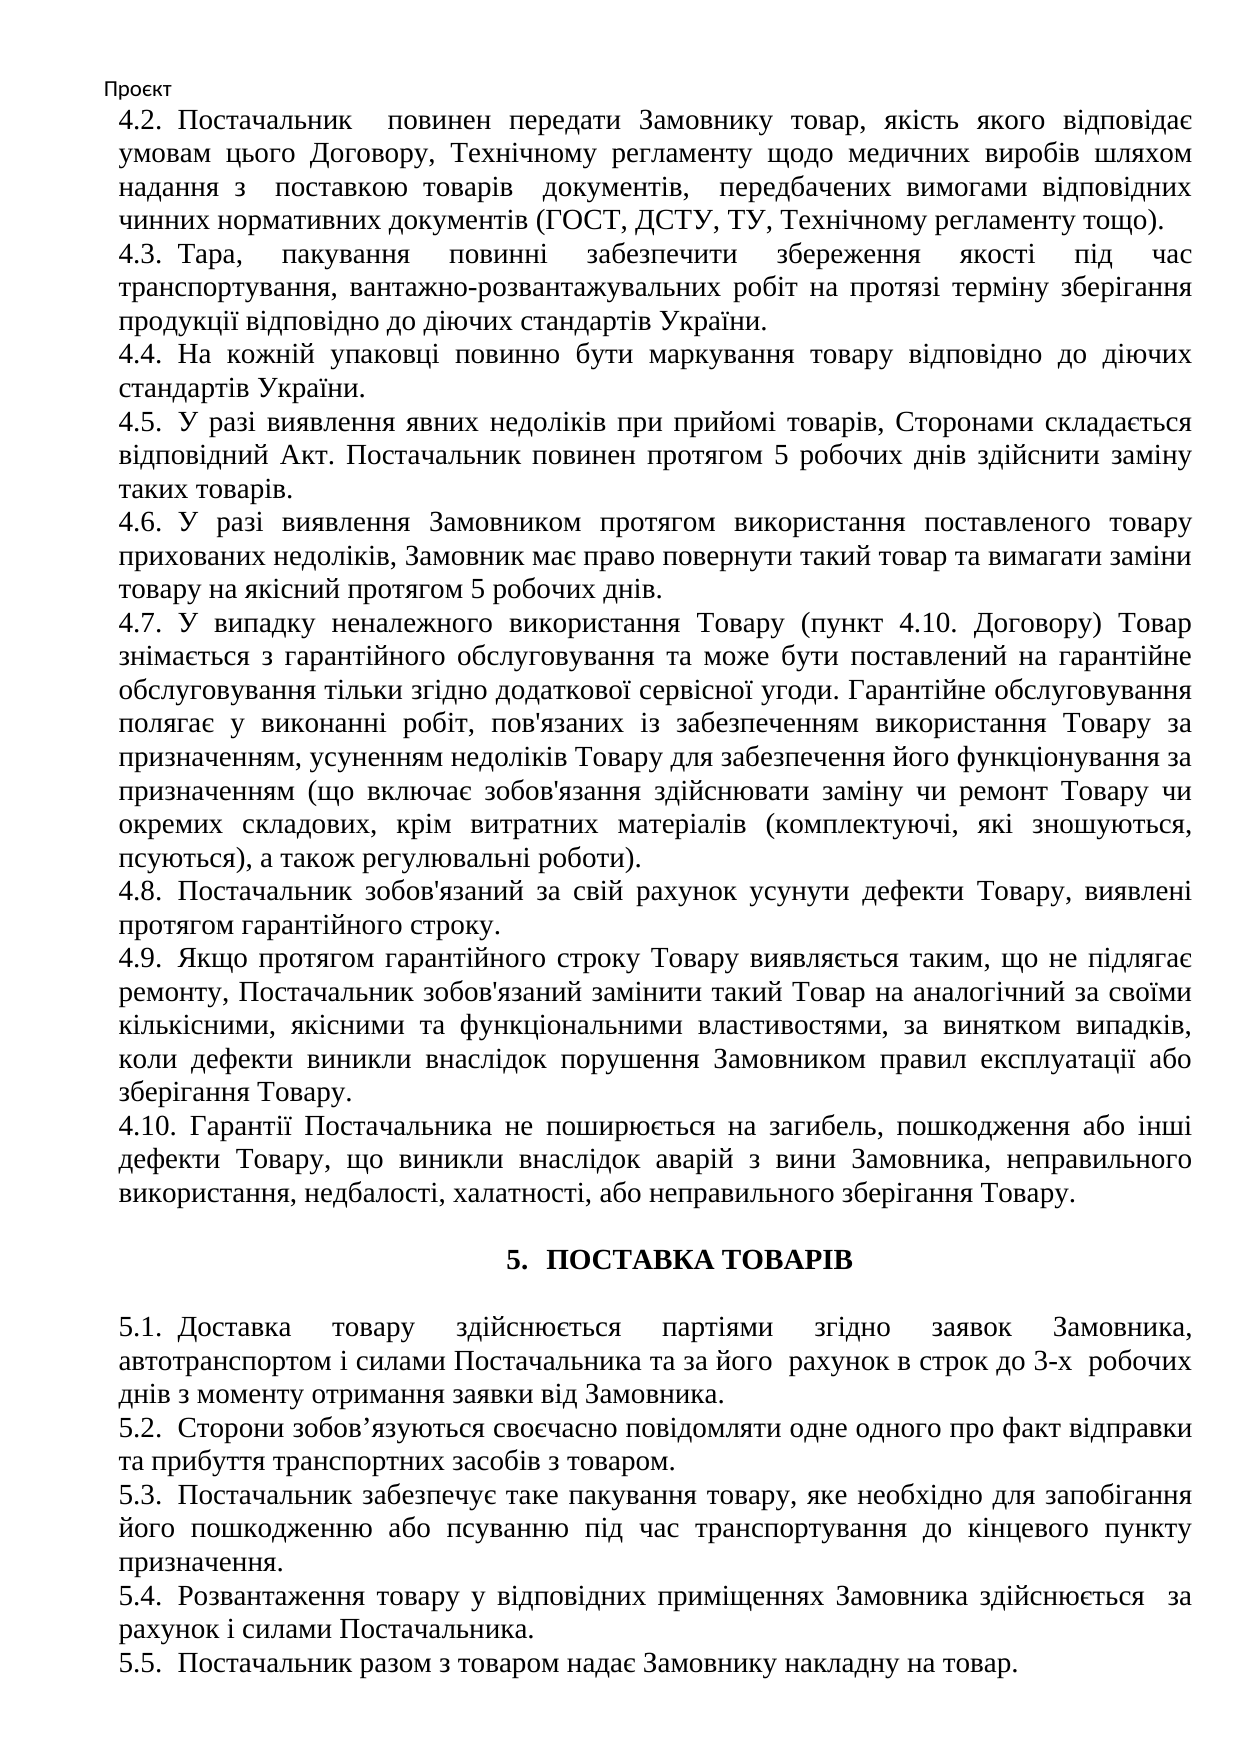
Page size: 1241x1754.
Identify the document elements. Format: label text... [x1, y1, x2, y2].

list Тара, пакування повинні забезпечити збереження якості під час транспортування, вантажно-розвантажувальних робіт на протязі терміну зберігання продукції відповідно до діючих стандартів України. [118, 236, 1193, 337]
list На кожній упаковці повинно бути маркування товару відповідно до діючих стандартів України. [118, 337, 1193, 404]
list Постачальник повинен передати Замовнику товар, якість якого відповідає умовам цього Договору, Технічному регламенту щодо медичних виробів шляхом надання з поставкою товарів документів, передбачених вимогами відповідних чинних нормативних документів (ГОСТ, ДСТУ, ТУ, Технічному регламенту тощо). [118, 102, 1193, 236]
list Постачальник зобов'язаний за свій рахунок усунути дефекти Товару, виявлені протягом гарантійного строку. [118, 873, 1193, 940]
list Постачальник разом з товаром надає Замовнику накладну на товар. [118, 1645, 1193, 1678]
list ПОСТАВКА ТОВАРІВ [162, 1242, 1167, 1276]
list У разі виявлення Замовником протягом використання поставленого товару прихованих недоліків, Замовник має право повернути такий товар та вимагати заміни товару на якісний протягом 5 робочих днів. [118, 504, 1193, 605]
list Розвантаження товару у відповідних приміщеннях Замовника здійснюється за рахунок і силами Постачальника. [118, 1578, 1193, 1645]
list У випадку неналежного використання Товару (пункт 4.10. Договору) Товар знімається з гарантійного обслуговування та може бути поставлений на гарантійне обслуговування тільки згідно додаткової сервісної угоди. Гарантійне обслуговування полягає у виконанні робіт, пов'язаних із забезпеченням використання Товару за призначенням, усуненням недоліків Товару для забезпечення його функціонування за призначенням (що включає зобов'язання здійснювати заміну чи ремонт Товару чи окремих складових, крім витратних матеріалів (комплектуючі, які зношуються, псуються), а також регулювальні роботи). [118, 605, 1193, 873]
list Гарантії Постачальника не поширюється на загибель, пошкодження або інші дефекти Товару, що виникли внаслідок аварій з вини Замовника, неправильного використання, недбалості, халатності, або неправильного зберігання Товару. [118, 1108, 1193, 1209]
list У разі виявлення явних недоліків при прийомі товарів, Сторонами складається відповідний Акт. Постачальник повинен протягом 5 робочих днів здійснити заміну таких товарів. [118, 404, 1193, 504]
list Якщо протягом гарантійного строку Товару виявляється таким, що не підлягає ремонту, Постачальник зобов'язаний замінити такий Товар на аналогічний за своїми кількісними, якісними та функціональними властивостями, за винятком випадків, коли дефекти виникли внаслідок порушення Замовником правил експлуатації або зберігання Товару. [118, 940, 1193, 1108]
list Постачальник забезпечує таке пакування товару, яке необхідно для запобігання його пошкодженню або псуванню під час транспортування до кінцевого пункту призначення. [118, 1477, 1193, 1578]
list Доставка товару здійснюється партіями згідно заявок Замовника, автотранспортом і силами Постачальника та за його рахунок в строк до 3-х робочих днів з моменту отримання заявки від Замовника. [118, 1309, 1193, 1410]
list Сторони зобов’язуються своєчасно повідомляти одне одного про факт відправки та прибуття транспортних засобів з товаром. [118, 1410, 1193, 1477]
